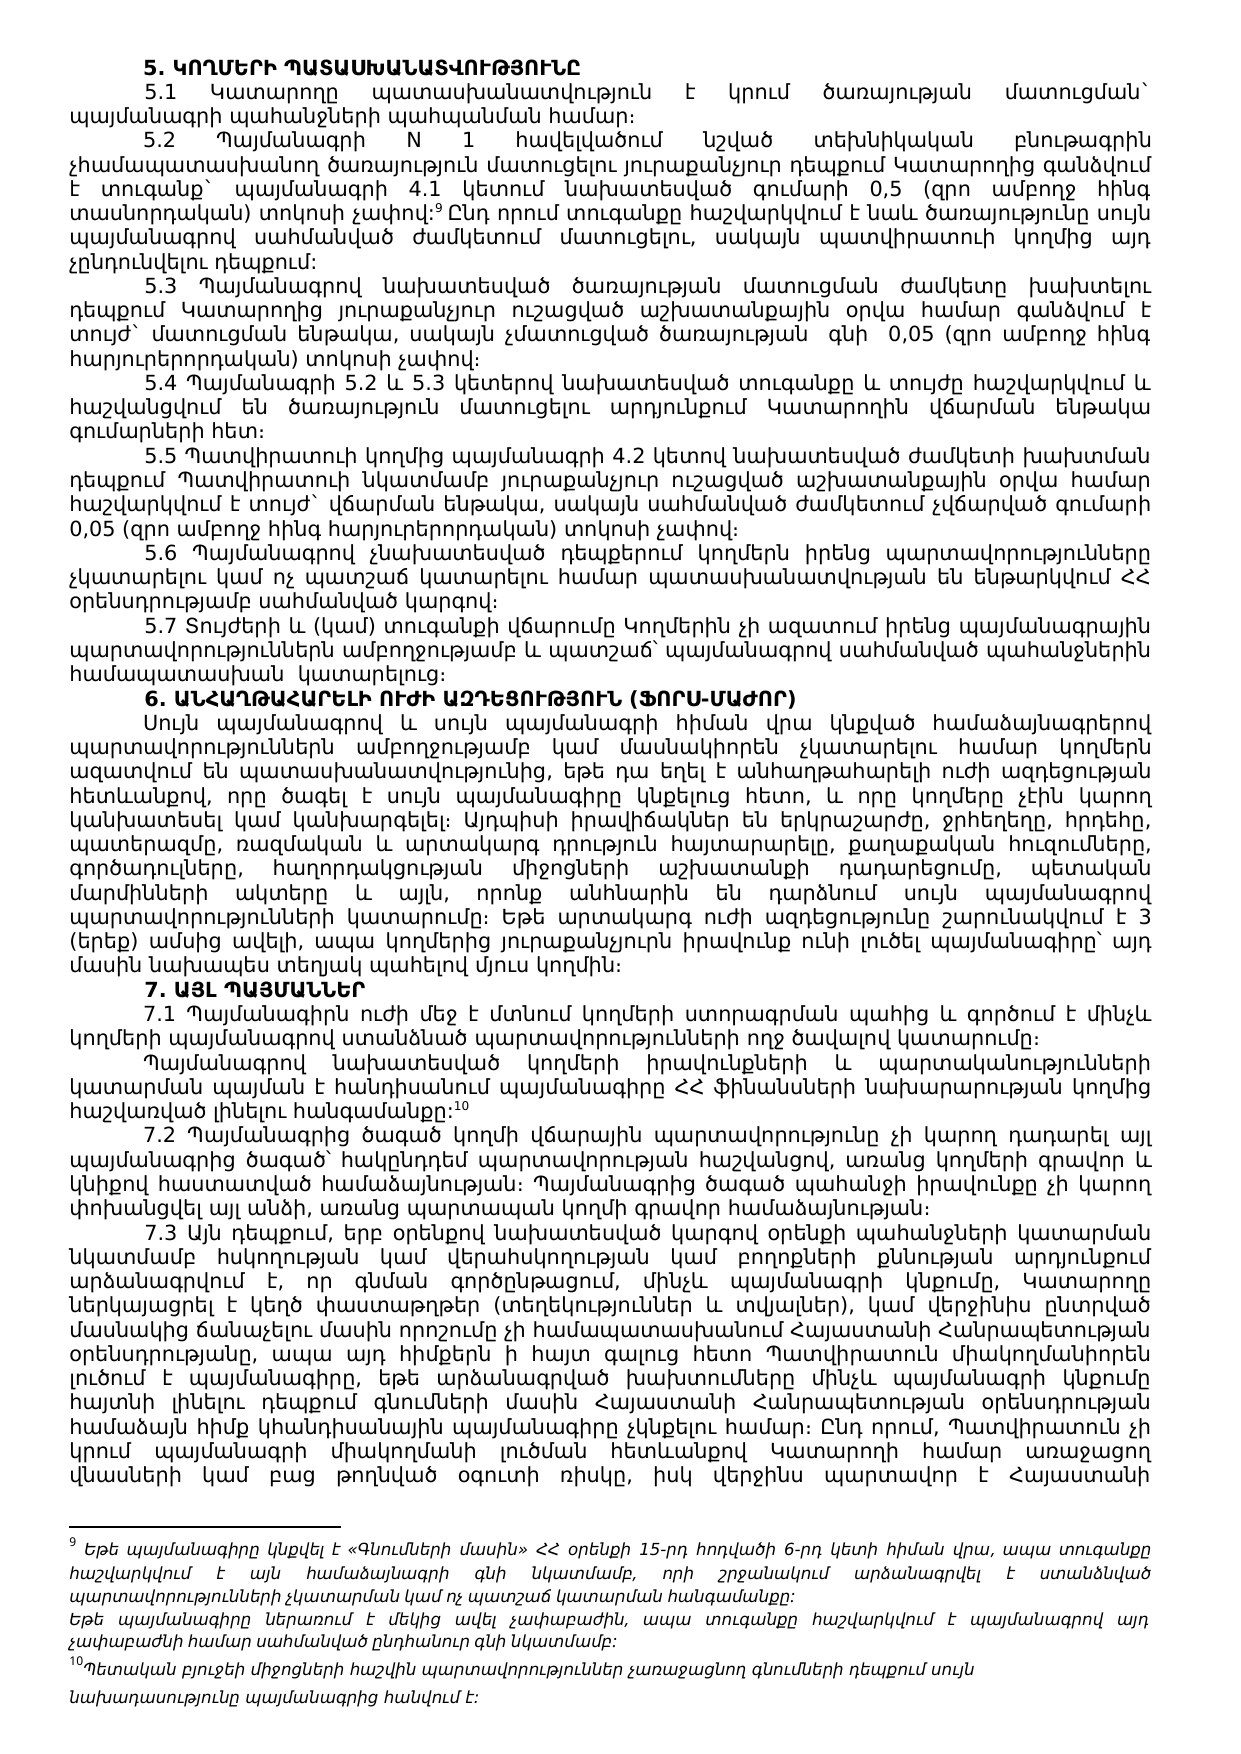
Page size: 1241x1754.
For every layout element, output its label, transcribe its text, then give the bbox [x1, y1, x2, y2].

text 7.2 Պայմանագրից ծագած կողմի վճարային պարտավորությունը չի կարող դադարել այլ պայմանագրից ծագած՝ հակընդդեմ պարտավորության հաշվանցով, առանց կողմերի գրավոր և կնիքով հաստատված համաձայնության։ Պայմանագրից ծագած պահանջի իրավունքը չի կարող փոխանցվել այլ անձի, առանց պարտապան կողմի գրավոր համաձայնության։ [69, 1123, 1152, 1221]
text 7. ԱՅԼ ՊԱՅՄԱՆՆԵՐ [69, 978, 1152, 1002]
text 5.2 Պայմանագրի N 1 հավելվածում նշված տեխնիկական բնութագրին չհամապատասխանող ծառայություն մատուցելու յուրաքանչյուր դեպքում Կատարողից գանձվում է տուգանք` պայմանագրի 4.1 կետում նախատեսված գումարի 0,5 (զրո ամբողջ հինգ տասնորդական) տոկոսի չափով: Ընդ որում տուգանքը հաշվարկվում է նաև ծառայությունը սույն պայմանագրով սահմանված ժամկետում մատուցելու, սակայն պատվիրատուի կողմից այդ չընդունվելու դեպքում: [69, 128, 1152, 274]
text 5.7 Տույժերի և (կամ) տուգանքի վճարումը Կողմերին չի ազատում իրենց պայմանագրային պարտավորություններն ամբողջությամբ և պատշաճ՝ պայմանագրով սահմանված պահանջներին համապատասխան կատարելուց։ [69, 614, 1152, 687]
text 6. ԱՆՀԱՂԹԱՀԱՐԵԼԻ ՈՒԺԻ ԱԶԴԵՑՈՒԹՅՈՒՆ (ՖՈՐՍ-ՄԱԺՈՐ) [69, 687, 1152, 711]
text 5.6 Պայմանագրով չնախատեսված դեպքերում կողմերն իրենց պարտավորությունները չկատարելու կամ ոչ պատշաճ կատարելու համար պատասխանատվության են ենթարկվում ՀՀ օրենսդրությամբ սահմանված կարգով։ [69, 541, 1152, 614]
text 5.3 Պայմանագրով նախատեսված ծառայության մատուցման ժամկետը խախտելու դեպքում Կատարողից յուրաքանչյուր ուշացված աշխատանքային օրվա համար գանձվում է տույժ` մատուցման ենթակա, սակայն չմատուցված ծառայության գնի 0,05 (զրո ամբողջ հինգ հարյուրերորդական) տոկոսի չափով։ [69, 274, 1152, 371]
text Սույն պայմանագրով և սույն պայմանագրի հիման վրա կնքված համաձայնագրերով պարտավորություններն ամբողջությամբ կամ մասնակիորեն չկատարելու համար կողմերն ազատվում են պատասխանատվությունից, եթե դա եղել է անհաղթահարելի ուժի ազդեցության հետևանքով, որը ծագել է սույն պայմանագիրը կնքելուց հետո, և որը կողմերը չէին կարող կանխատեսել կամ կանխարգելել։ Այդպիսի իրավիճակներ են երկրաշարժը, ջրհեղեղը, հրդեհը, պատերազմը, ռազմական և արտակարգ դրություն հայտարարելը, քաղաքական հուզումները, գործադուլները, հաղորդակցության միջոցների աշխատանքի դադարեցումը, պետական մարմինների ակտերը և այլն, որոնք անհնարին են դարձնում սույն պայմանագրով պարտավորությունների կատարումը։ Եթե արտակարգ ուժի ազդեցությունը շարունակվում է 3 (երեք) ամսից ավելի, ապա կողմերից յուրաքանչյուրն իրավունք ունի լուծել պայմանագիրը՝ այդ մասին նախապես տեղյակ պահելով մյուս կողմին։ [69, 711, 1152, 978]
text 5.5 Պատվիրատուի կողմից պայմանագրի 4.2 կետով նախատեսված ժամկետի խախտման դեպքում Պատվիրատուի նկատմամբ յուրաքանչյուր ուշացված աշխատանքային օրվա համար հաշվարկվում է տույժ` վճարման ենթակա, սակայն սահմանված ժամկետում չվճարված գումարի 0,05 (զրո ամբողջ հինգ հարյուրերորդական) տոկոսի չափով։ [69, 444, 1152, 541]
text 5.4 Պայմանագրի 5.2 և 5.3 կետերով նախատեսված տուգանքը և տույժը հաշվարկվում և հաշվանցվում են ծառայություն մատուցելու արդյունքում Կատարողին վճարման ենթակա գումարների հետ։ [69, 371, 1152, 444]
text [69, 1221, 1152, 1487]
text 5. ԿՈՂՄԵՐԻ ՊԱՏԱՍԽԱՆԱՏՎՈՒԹՅՈՒՆԸ [69, 56, 1152, 80]
text 7.1 Պայմանագիրն ուժի մեջ է մտնում կողմերի ստորագրման պահից և գործում է մինչև կողմերի պայմանագրով ստանձնած պարտավորությունների ողջ ծավալով կատարումը։ [69, 1002, 1152, 1051]
text 5.1 Կատարողը պատասխանատվություն է կրում ծառայության մատուցման` պայմանագրի պահանջների պահպանման համար։ [69, 80, 1152, 128]
text Պայմանագրով նախատեսված կողմերի իրավունքների և պարտականությունների կատարման պայման է հանդիսանում պայմանագիրը ՀՀ ֆինանսների նախարարության կողմից հաշվառված լինելու հանգամանքը: [69, 1051, 1152, 1123]
